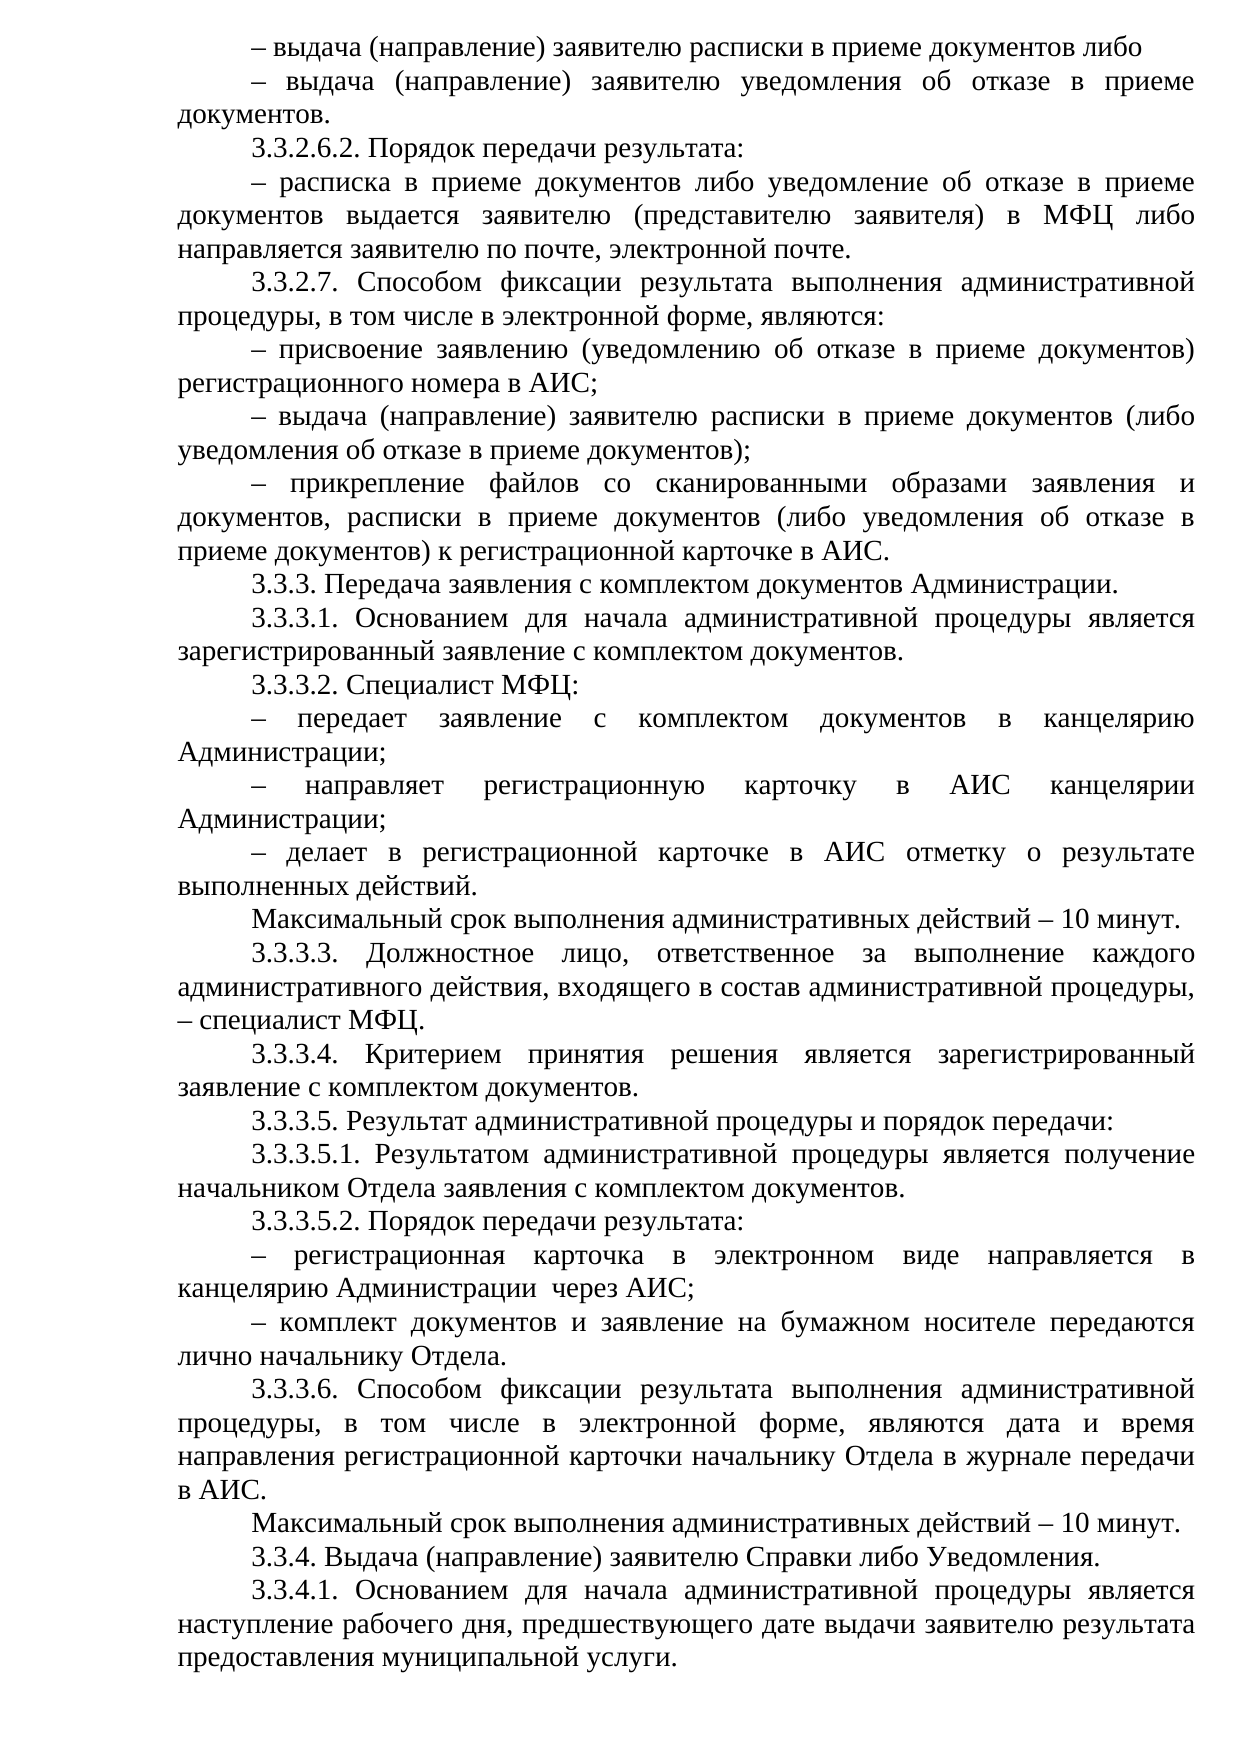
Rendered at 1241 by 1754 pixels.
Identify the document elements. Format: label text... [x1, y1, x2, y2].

text – прикрепление файлов со сканированными образами заявления и документов, расписки в приеме документов (либо уведомления об отказе в приеме документов) к регистрационной карточке в АИС. [177, 466, 1196, 566]
text – делает в регистрационной карточке в АИС отметку о результате выполненных действий. [177, 834, 1196, 902]
text 3.3.3. Передача заявления с комплектом документов Администрации. [177, 566, 1196, 600]
text 3.3.3.3. Должностное лицо, ответственное за выполнение каждого административного действия, входящего в состав административной процедуры, – специалист МФЦ. [177, 935, 1196, 1036]
text – выдача (направление) заявителю расписки в приеме документов (либо уведомления об отказе в приеме документов); [177, 398, 1196, 466]
text Максимальный срок выполнения административных действий – 10 минут. [177, 902, 1196, 935]
text – направляет регистрационную карточку в АИС канцелярии Администрации; [177, 767, 1196, 834]
text – присвоение заявлению (уведомлению об отказе в приеме документов) регистрационного номера в АИС; [177, 331, 1196, 398]
text – выдача (направление) заявителю расписки в приеме документов либо [177, 29, 1196, 63]
text 3.3.4.1. Основанием для начала административной процедуры является наступление рабочего дня, предшествующего дате выдачи заявителю результата предоставления муниципальной услуги. [177, 1572, 1196, 1673]
text 3.3.3.5.2. Порядок передачи результата: [177, 1203, 1196, 1237]
text 3.3.3.5.1. Результатом административной процедуры является получение начальником Отдела заявления с комплектом документов. [177, 1136, 1196, 1203]
text 3.3.4. Выдача (направление) заявителю Справки либо Уведомления. [177, 1539, 1196, 1572]
text – передает заявление с комплектом документов в канцелярию Администрации; [177, 700, 1196, 767]
text – регистрационная карточка в электронном виде направляется в канцелярию Администрации через АИС; [177, 1237, 1196, 1304]
text 3.3.3.2. Специалист МФЦ: [177, 667, 1196, 700]
text 3.3.3.6. Способом фиксации результата выполнения административной процедуры, в том числе в электронной форме, являются дата и время направления регистрационной карточки начальнику Отдела в журнале передачи в АИС. [177, 1371, 1196, 1505]
text – расписка в приеме документов либо уведомление об отказе в приеме документов выдается заявителю (представителю заявителя) в МФЦ либо направляется заявителю по почте, электронной почте. [177, 164, 1196, 264]
text 3.3.3.4. Критерием принятия решения является зарегистрированный заявление с комплектом документов. [177, 1036, 1196, 1103]
text 3.3.3.5. Результат административной процедуры и порядок передачи: [177, 1103, 1196, 1136]
text 3.3.2.7. Способом фиксации результата выполнения административной процедуры, в том числе в электронной форме, являются: [177, 264, 1196, 331]
text – выдача (направление) заявителю уведомления об отказе в приеме документов. [177, 63, 1196, 130]
text 3.3.2.6.2. Порядок передачи результата: [177, 130, 1196, 164]
text – комплект документов и заявление на бумажном носителе передаются лично начальнику Отдела. [177, 1304, 1196, 1371]
text 3.3.3.1. Основанием для начала административной процедуры является зарегистрированный заявление с комплектом документов. [177, 600, 1196, 667]
text Максимальный срок выполнения административных действий – 10 минут. [177, 1505, 1196, 1539]
